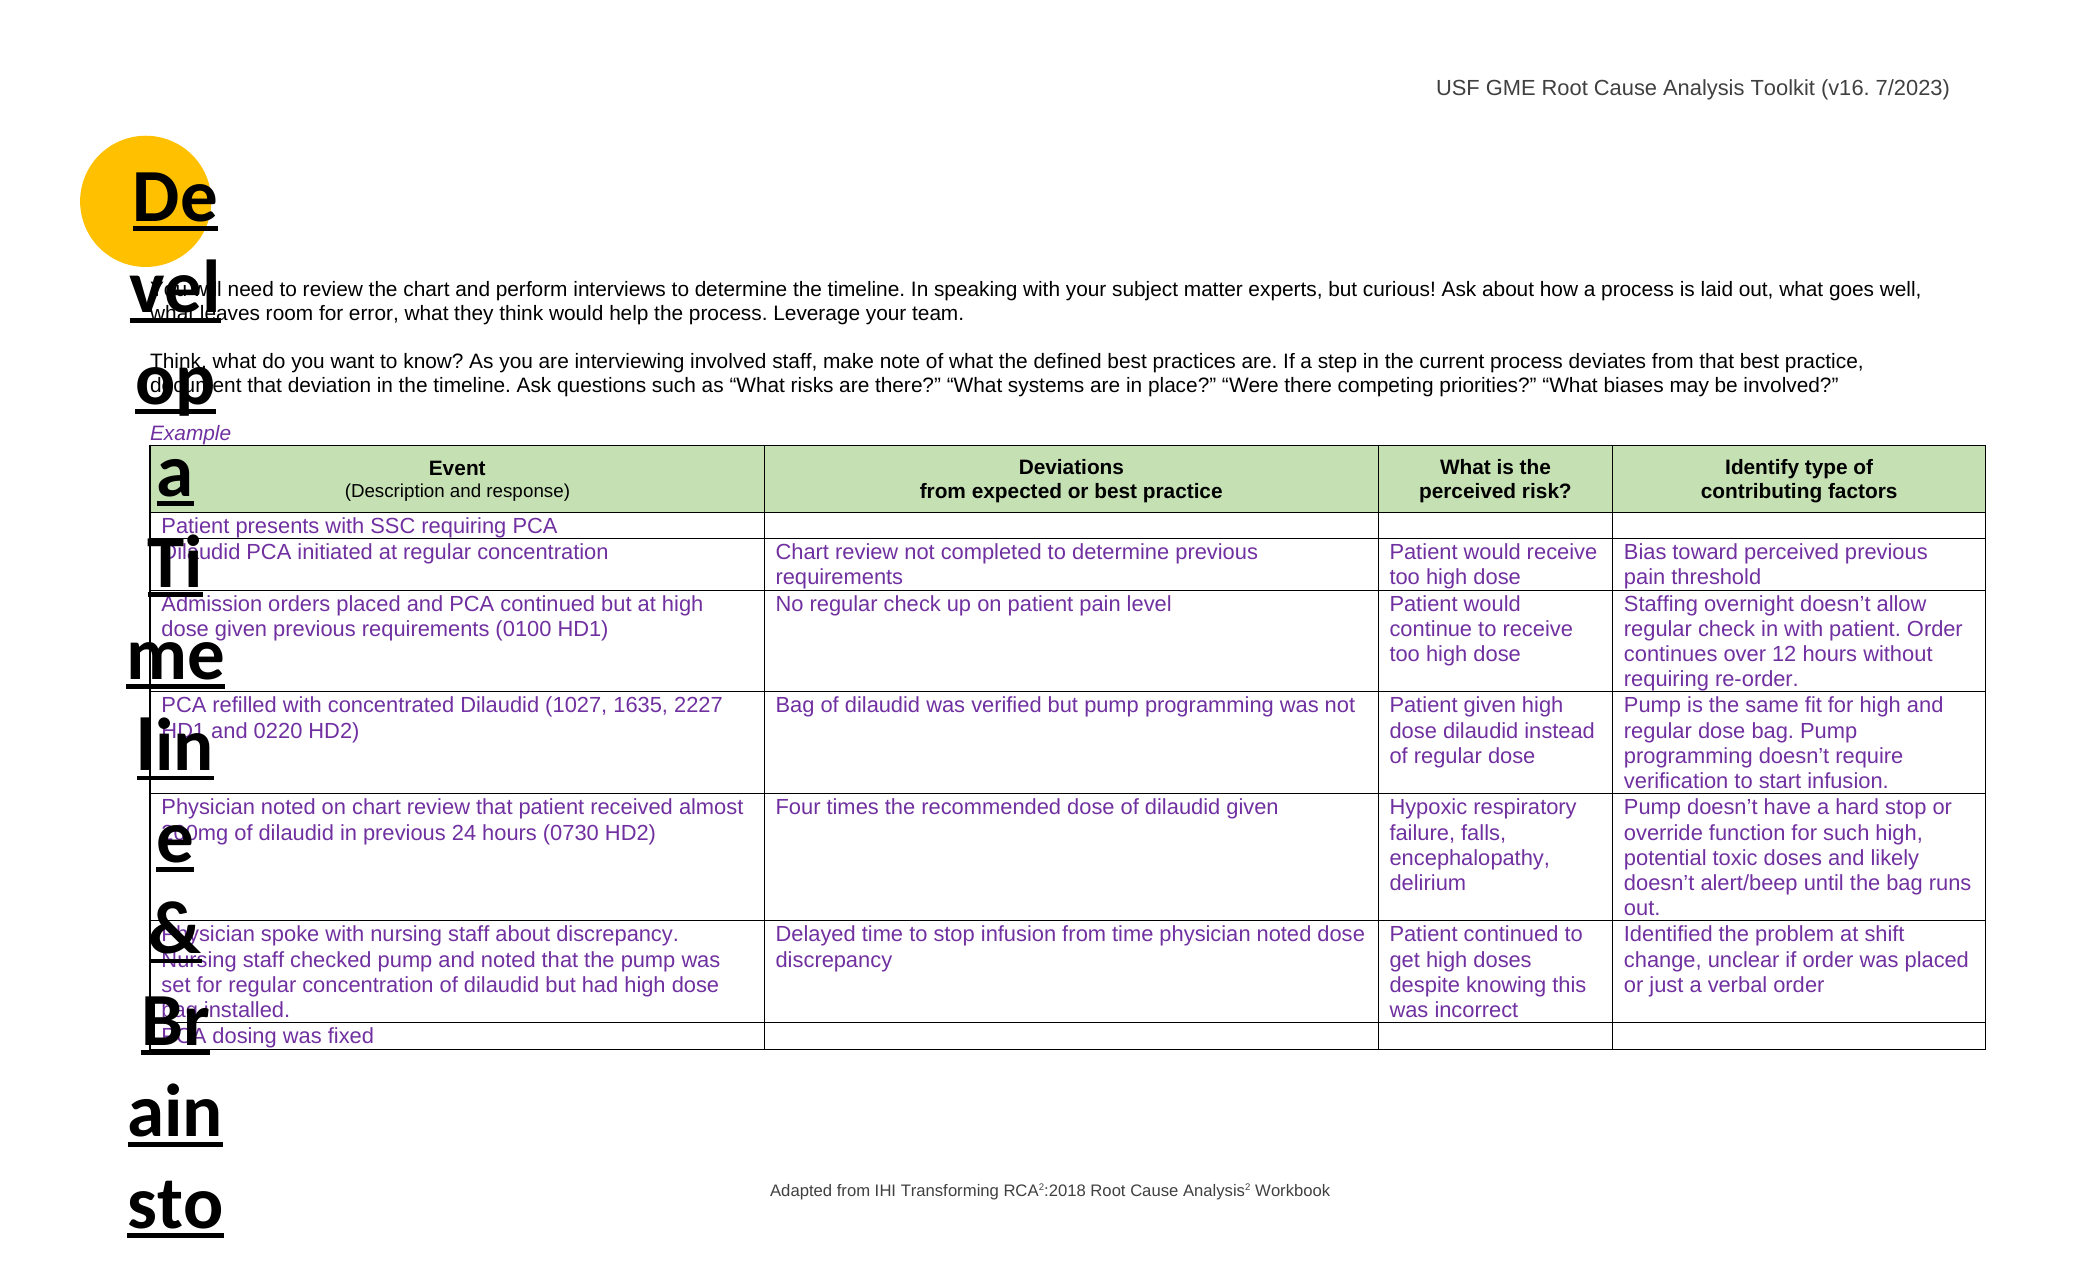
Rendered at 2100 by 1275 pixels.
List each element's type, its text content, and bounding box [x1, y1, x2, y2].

table_cell [1379, 513, 1612, 538]
table_cell No regular check up on patient pain level [765, 591, 1378, 691]
table_cell [765, 1023, 1378, 1048]
table_cell Patient would continue to receive too high dose [1379, 591, 1612, 691]
table_header Identify type of contributing factors [1613, 446, 1985, 512]
table_cell [765, 513, 1378, 538]
table_cell Patient would receive too high dose [1379, 539, 1612, 589]
table_cell Physician noted on chart review that patient received almost 200mg of dilaudid in previous 24 hours (0730 HD2) [151, 794, 764, 920]
table_cell Patient presents with SSC requiring PCA [151, 513, 764, 538]
table_cell Staffing overnight doesn’t allow regular check in with patient. Order continues over 12 hours without requiring re-order. [1613, 591, 1985, 691]
text Think, what do you want to know? As you are interviewing involved staff, make note of what the defined best practices are. If a step in the current process deviates from that best practice, document that deviation in the timeline. Ask questions such as “What risks are there?” “What systems are in place?” “Were there competing priorities?” “What biases may be involved?” [150, 349, 1950, 397]
table_cell Delayed time to stop infusion from time physician noted dose discrepancy [765, 921, 1378, 1022]
text Example [150, 421, 1950, 445]
table_header Event (Description and response) [151, 446, 764, 512]
table_cell Identified the problem at shift change, unclear if order was placed or just a verbal order [1613, 921, 1985, 1022]
table_cell [1613, 513, 1985, 538]
table_cell Patient continued to get high doses despite knowing this was incorrect [1379, 921, 1612, 1022]
table_cell Bag of dilaudid was verified but pump programming was not [765, 692, 1378, 793]
table_cell Bias toward perceived previous pain threshold [1613, 539, 1985, 589]
table_header What is the perceived risk? [1379, 446, 1612, 512]
table_header Deviations from expected or best practice [765, 446, 1378, 512]
table_cell [1379, 1023, 1612, 1048]
text You will need to review the chart and perform interviews to determine the timeline. In speaking with your subject matter experts, but curious! Ask about how a process is laid out, what goes well, what leaves room for error, what they think would help the process. Leverage your team. [150, 277, 1950, 325]
table_cell Chart review not completed to determine previous requirements [765, 539, 1378, 589]
table_cell Physician spoke with nursing staff about discrepancy. Nursing staff checked pump and noted that the pump was set for regular concentration of dilaudid but had high dose bag installed. [151, 921, 764, 1022]
table_cell Patient given high dose dilaudid instead of regular dose [1379, 692, 1612, 793]
table_cell Dilaudid PCA initiated at regular concentration [151, 539, 764, 589]
table_cell PCA dosing was fixed [151, 1023, 764, 1048]
table_cell [1613, 1023, 1985, 1048]
table_cell Admission orders placed and PCA continued but at high dose given previous requirements (0100 HD1) [151, 591, 764, 691]
table_cell Pump is the same fit for high and regular dose bag. Pump programming doesn’t require verification to start infusion. [1613, 692, 1985, 793]
table_cell Pump doesn’t have a hard stop or override function for such high, potential toxic doses and likely doesn’t alert/beep until the bag runs out. [1613, 794, 1985, 920]
table_cell Four times the recommended dose of dilaudid given [765, 794, 1378, 920]
table_cell PCA refilled with concentrated Dilaudid (1027, 1635, 2227 HD1 and 0220 HD2) [151, 692, 764, 793]
table_cell Hypoxic respiratory failure, falls, encephalopathy, delirium [1379, 794, 1612, 920]
